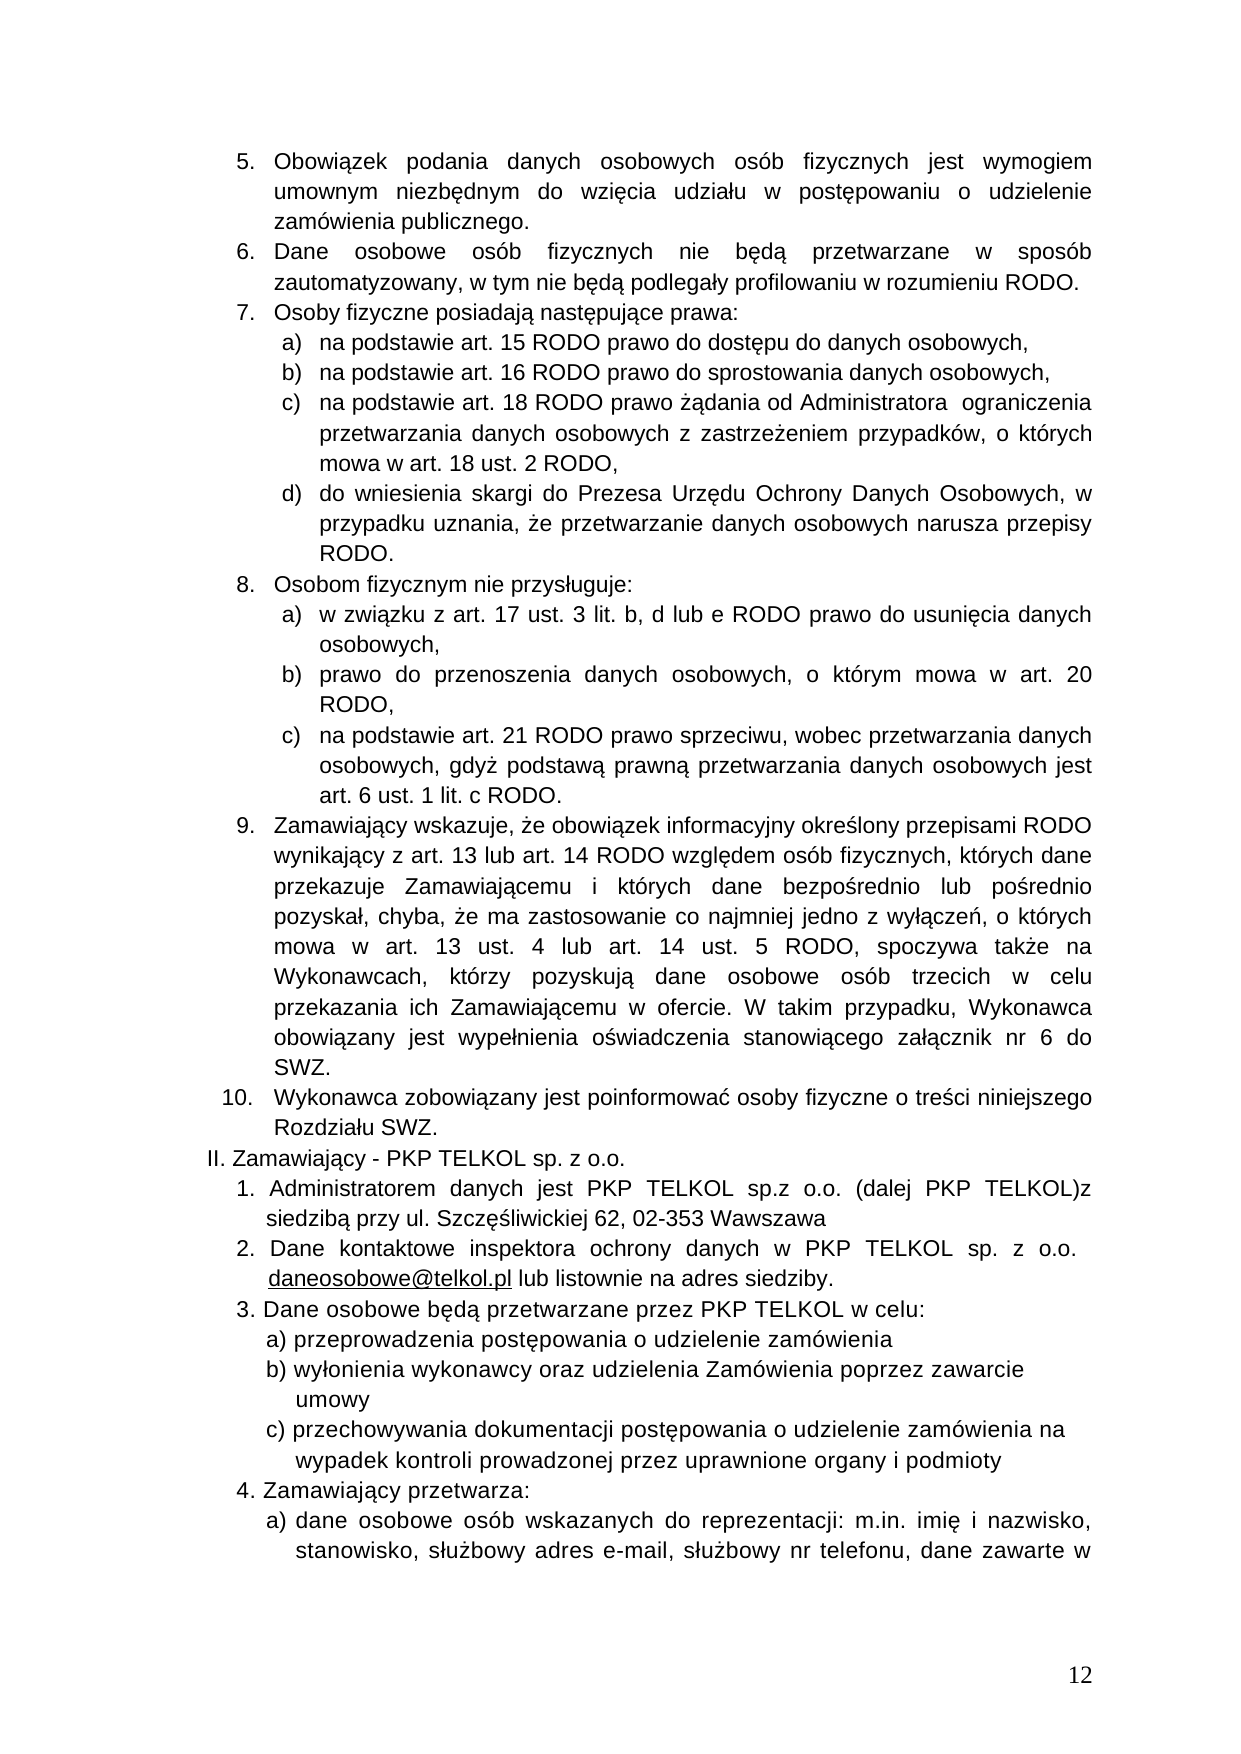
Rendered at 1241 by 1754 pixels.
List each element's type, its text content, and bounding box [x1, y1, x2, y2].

text 3. Dane osobowe będą przetwarzane przez PKP TELKOL w celu: [207, 1296, 1093, 1322]
list Obowiązek podania danych osobowych osób fizycznych jest wymogiem umownym niezbędnym do wzięcia udziału w postępowaniu o udzielenie zamówienia publicznego. [236, 148, 1093, 234]
text 1. Administratorem danych jest PKP TELKOL sp.z o.o. (dalej PKP TELKOL)z siedzibą przy ul. Szczęśliwickiej 62, 02-353 Wawszawa [236, 1175, 1093, 1231]
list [266, 1507, 1093, 1563]
list na podstawie art. 15 RODO prawo do dostępu do danych osobowych, [282, 329, 1093, 355]
list prawo do przenoszenia danych osobowych, o którym mowa w art. 20 RODO, [282, 661, 1093, 718]
list na podstawie art. 16 RODO prawo do sprostowania danych osobowych, [282, 359, 1093, 385]
list do wniesienia skargi do Prezesa Urzędu Ochrony Danych Osobowych, w przypadku uznania, że przetwarzanie danych osobowych narusza przepisy RODO. [282, 480, 1093, 567]
list Dane osobowe osób fizycznych nie będą przetwarzane w sposób zautomatyzowany, w tym nie będą podlegały profilowaniu w rozumieniu RODO. [236, 238, 1093, 295]
list Osobom fizycznym nie przysługuje: [236, 571, 1093, 597]
list Wykonawca zobowiązany jest poinformować osoby fizyczne o treści niniejszego Rozdziału SWZ. [221, 1084, 1093, 1141]
text II. Zamawiający - PKP TELKOL sp. z o.o. [207, 1144, 1093, 1171]
list na podstawie art. 18 RODO prawo żądania od Administratora ograniczenia przetwarzania danych osobowych z zastrzeżeniem przypadków, o których mowa w art. 18 ust. 2 RODO, [282, 389, 1093, 476]
list w związku z art. 17 ust. 3 lit. b, d lub e RODO prawo do usunięcia danych osobowych, [282, 601, 1093, 657]
text 2. Dane kontaktowe inspektora ochrony danych w PKP TELKOL sp. z o.o. daneosobowe@telkol.pl lub listownie na adres siedziby. [236, 1235, 1093, 1292]
text 4. Zamawiający przetwarza: [207, 1477, 1093, 1503]
text c) przechowywania dokumentacji postępowania o udzielenie zamówienia na wypadek kontroli prowadzonej przez uprawnione organy i podmioty [266, 1416, 1093, 1473]
list Osoby fizyczne posiadają następujące prawa: [236, 299, 1093, 325]
list na podstawie art. 21 RODO prawo sprzeciwu, wobec przetwarzania danych osobowych, gdyż podstawą prawną przetwarzania danych osobowych jest art. 6 ust. 1 lit. c RODO. [282, 722, 1093, 808]
text a) przeprowadzenia postępowania o udzielenie zamówienia [266, 1326, 1093, 1352]
text b) wyłonienia wykonawcy oraz udzielenia Zamówienia poprzez zawarcie umowy [266, 1356, 1093, 1412]
list Zamawiający wskazuje, że obowiązek informacyjny określony przepisami RODO wynikający z art. 13 lub art. 14 RODO względem osób fizycznych, których dane przekazuje Zamawiającemu i których dane bezpośrednio lub pośrednio pozyskał, chyba, że ma zastosowanie co najmniej jedno z wyłączeń, o których mowa w art. 13 ust. 4 lub art. 14 ust. 5 RODO, spoczywa także na Wykonawcach, którzy pozyskują dane osobowe osób trzecich w celu przekazania ich Zamawiającemu w ofercie. W takim przypadku, Wykonawca obowiązany jest wypełnienia oświadczenia stanowiącego załącznik nr 6 do SWZ. [236, 812, 1093, 1080]
